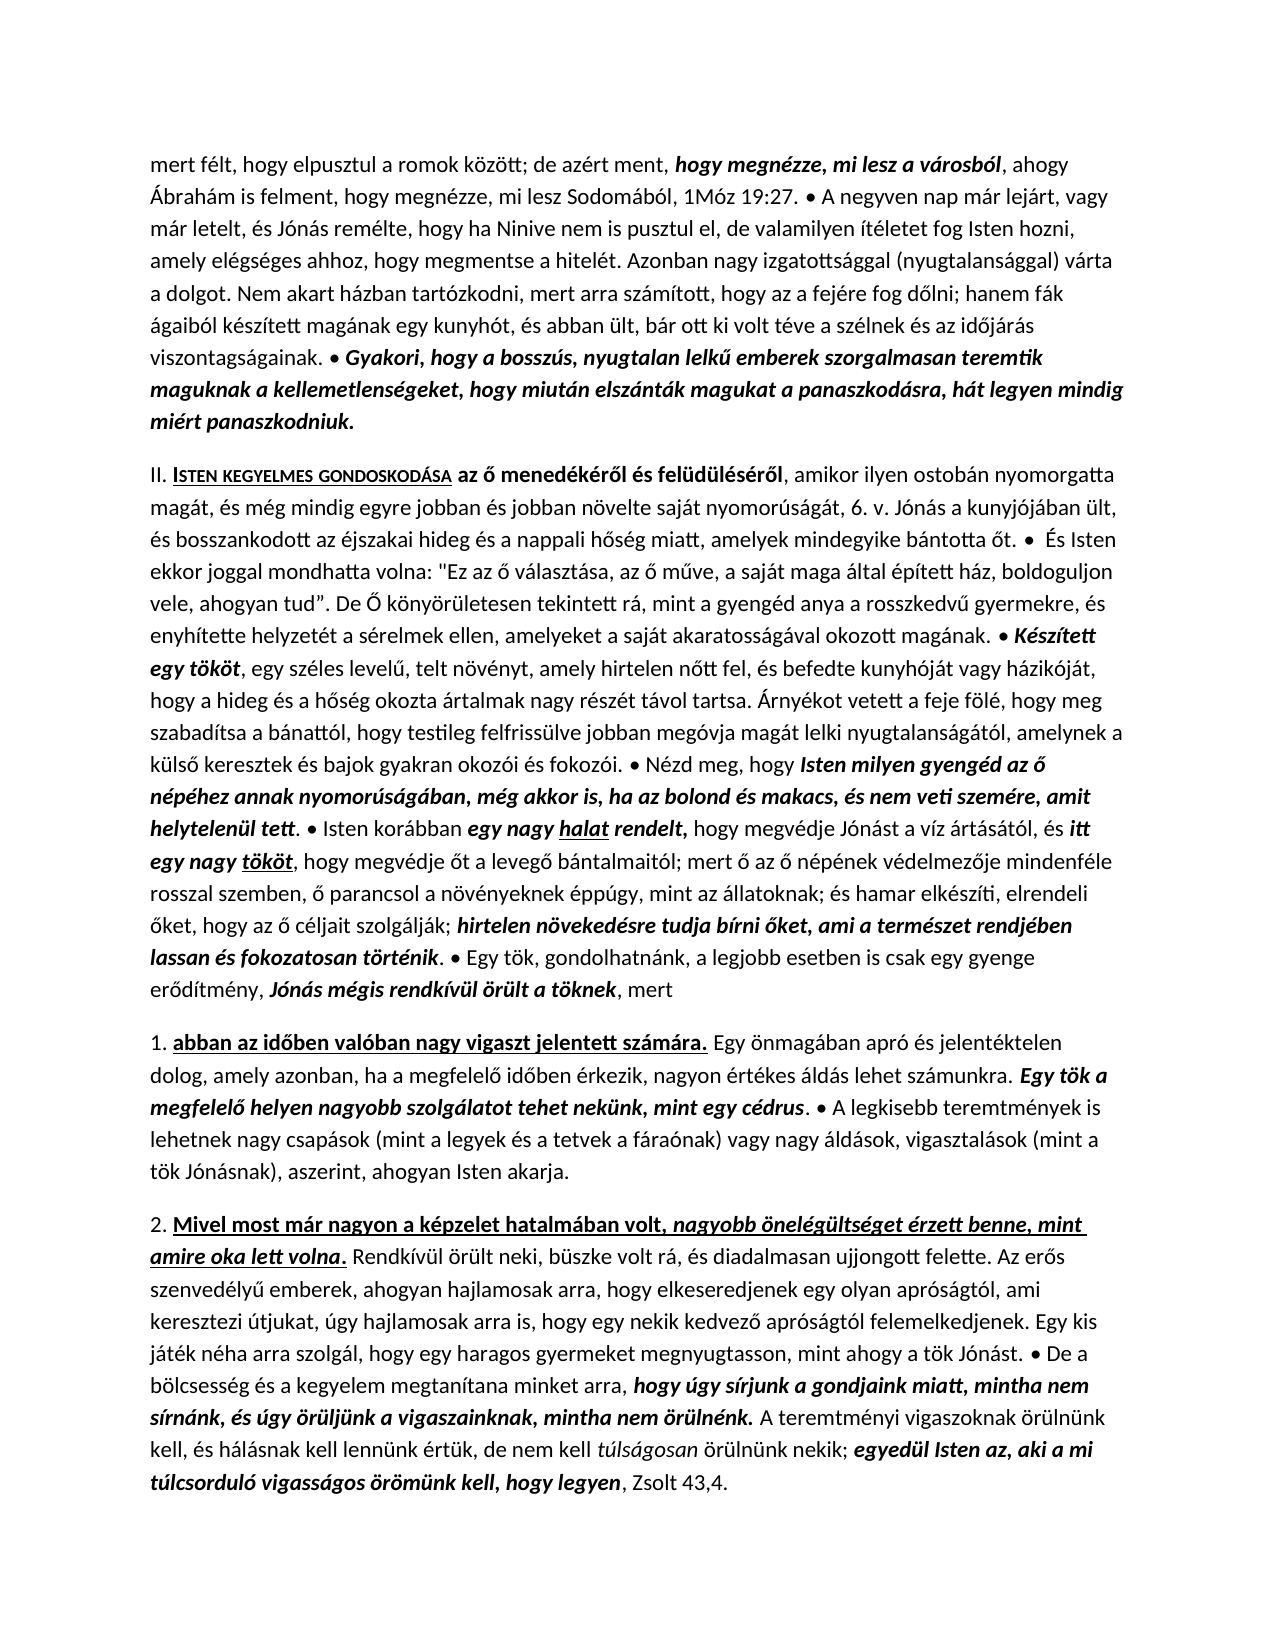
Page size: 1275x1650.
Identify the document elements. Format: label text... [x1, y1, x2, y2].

text 2. Mivel most már nagyon a képzelet hatalmában volt, nagyobb önelégültséget érzett benne, mint amire oka lett volna. Rendkívül örült neki, büszke volt rá, és diadalmasan ujjongott felette. Az erős szenvedélyű emberek, ahogyan hajlamosak arra, hogy elkeseredjenek egy olyan apróságtól, ami keresztezi útjukat, úgy hajlamosak arra is, hogy egy nekik kedvező apróságtól felemelkedjenek. Egy kis játék néha arra szolgál, hogy egy haragos gyermeket megnyugtasson, mint ahogy a tök Jónást. • De a bölcsesség és a kegyelem megtanítana minket arra, hogy úgy sírjunk a gondjaink miatt, mintha nem sírnánk, és úgy örüljünk a vigaszainknak, mintha nem örülnénk. A teremtményi vigaszoknak örülnünk kell, és hálásnak kell lennünk értük, de nem kell túlságosan örülnünk nekik; egyedül Isten az, aki a mi túlcsorduló vigasságos örömünk kell, hogy legyen, Zsolt 43,4. [150, 1210, 1125, 1496]
text 1. abban az időben valóban nagy vigaszt jelentett számára. Egy önmagában apró és jelentéktelen dolog, amely azonban, ha a megfelelő időben érkezik, nagyon értékes áldás lehet számunkra. Egy tök a megfelelő helyen nagyobb szolgálatot tehet nekünk, mint egy cédrus. • A legkisebb teremtmények is lehetnek nagy csapások (mint a legyek és a tetvek a fáraónak) vagy nagy áldások, vigasztalások (mint a tök Jónásnak), aszerint, ahogyan Isten akarja. [150, 1028, 1125, 1185]
text II. Isten kegyelmes gondoskodása az ő menedékéről és felüdüléséről, amikor ilyen ostobán nyomorgatta magát, és még mindig egyre jobban és jobban növelte saját nyomorúságát, 6. v. Jónás a kunyjójában ült, és bosszankodott az éjszakai hideg és a nappali hőség miatt, amelyek mindegyike bántotta őt. • És Isten ekkor joggal mondhatta volna: "Ez az ő választása, az ő műve, a saját maga által épített ház, boldoguljon vele, ahogyan tud”. De Ő könyörületesen tekintett rá, mint a gyengéd anya a rosszkedvű gyermekre, és enyhítette helyzetét a sérelmek ellen, amelyeket a saját akaratosságával okozott magának. • Készített egy tököt, egy széles levelű, telt növényt, amely hirtelen nőtt fel, és befedte kunyhóját vagy házikóját, hogy a hideg és a hőség okozta ártalmak nagy részét távol tartsa. Árnyékot vetett a feje fölé, hogy meg szabadítsa a bánattól, hogy testileg felfrissülve jobban megóvja magát lelki nyugtalanságától, amelynek a külső keresztek és bajok gyakran okozói és fokozói. • Nézd meg, hogy Isten milyen gyengéd az ő népéhez annak nyomorúságában, még akkor is, ha az bolond és makacs, és nem veti szemére, amit helytelenül tett. • Isten korábban egy nagy halat rendelt, hogy megvédje Jónást a víz ártásától, és itt egy nagy tököt, hogy megvédje őt a levegő bántalmaitól; mert ő az ő népének védelmezője mindenféle rosszal szemben, ő parancsol a növényeknek éppúgy, mint az állatoknak; és hamar elkészíti, elrendeli őket, hogy az ő céljait szolgálják; hirtelen növekedésre tudja bírni őket, ami a természet rendjében lassan és fokozatosan történik. • Egy tök, gondolhatnánk, a legjobb esetben is csak egy gyenge erődítmény, Jónás mégis rendkívül örült a töknek, mert [150, 461, 1125, 1003]
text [150, 150, 1125, 436]
